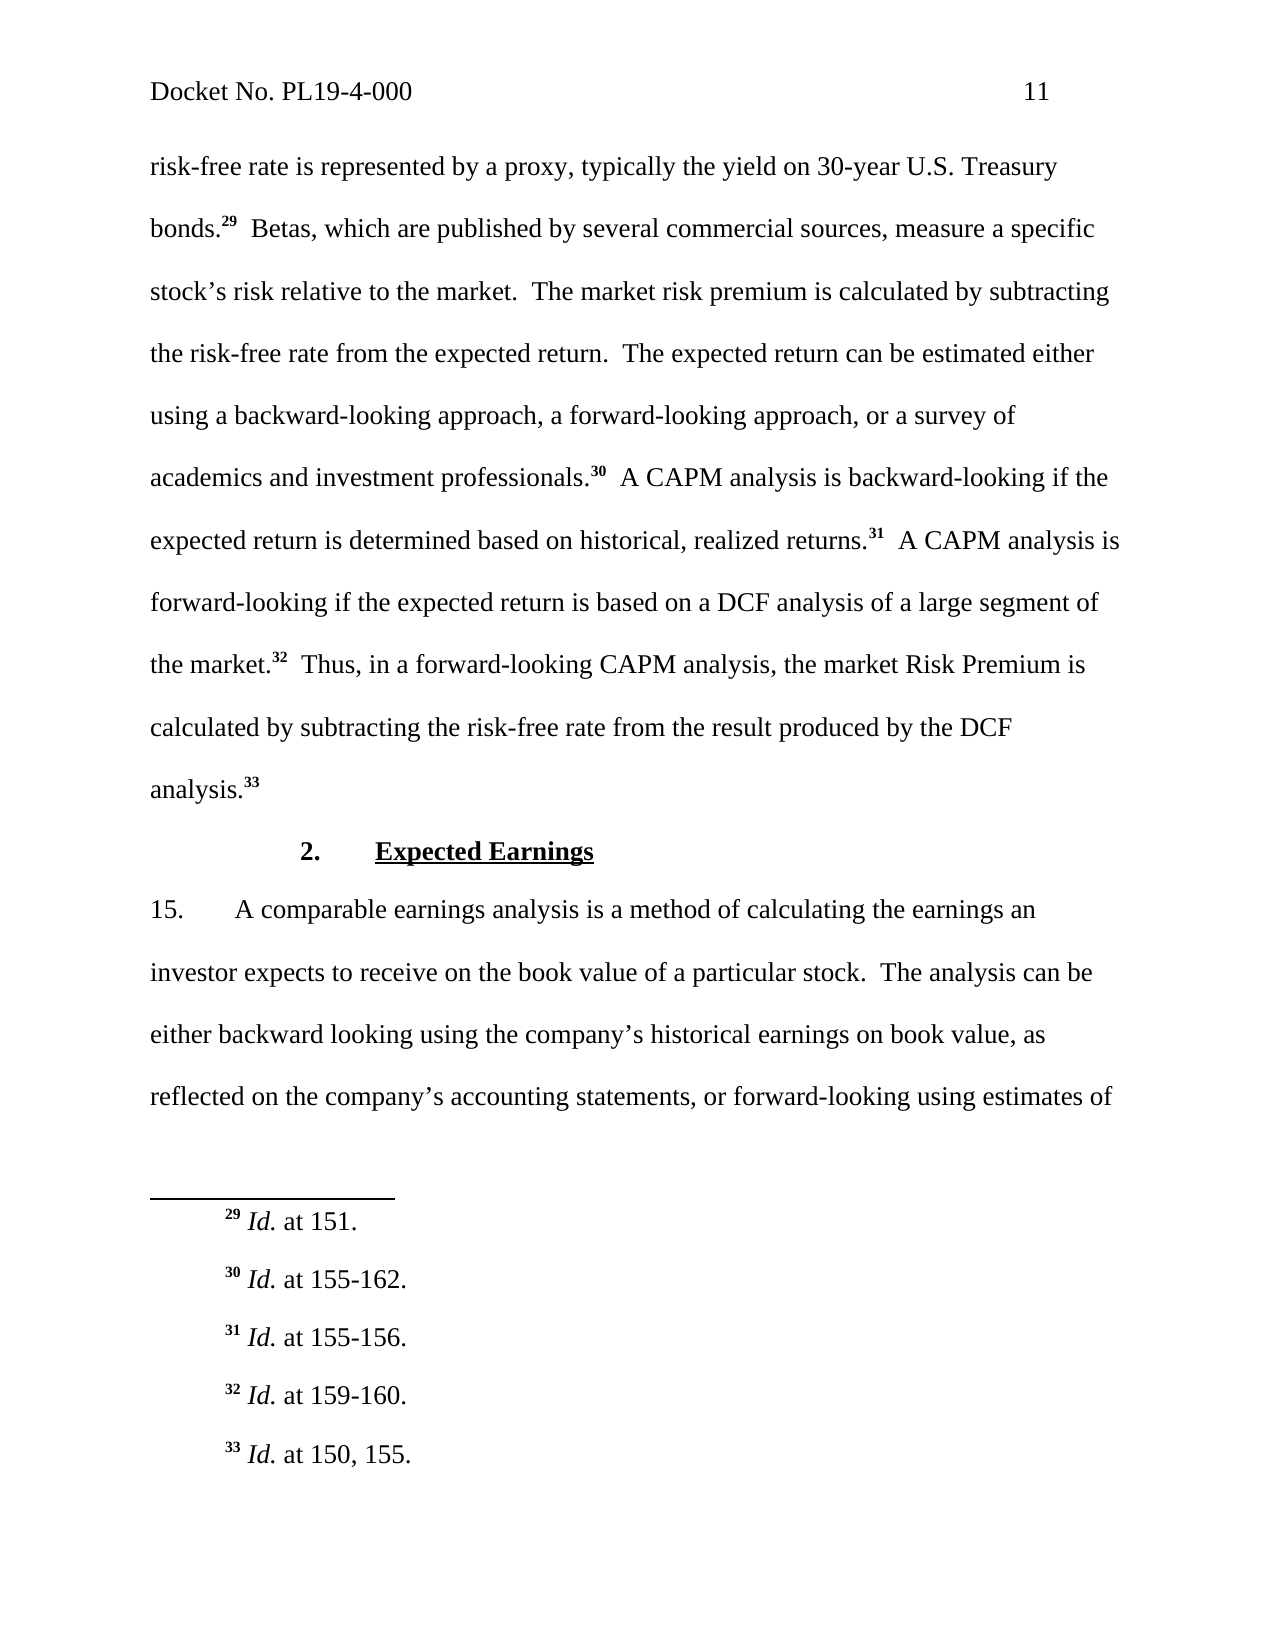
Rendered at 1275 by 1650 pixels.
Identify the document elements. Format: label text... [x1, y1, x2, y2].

subtitle Expected Earnings [300, 835, 1125, 866]
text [150, 150, 1125, 804]
text A comparable earnings analysis is a method of calculating the earnings an investor expects to receive on the book value of a particular stock. The analysis can be either backward looking using the company’s historical earnings on book value, as reflected on the company’s accounting statements, or forward-looking using estimates of earnings on book value, as reflected in analysts’ earnings forecasts for the company. The forward-looking approach is often referred to as an “Expected Earnings” analysis. The returns on book equity that investors expect to receive from a group of companies with risks comparable to those of a particular utility are relevant to determining that utility’s cost of equity, because those returns on book equity help investors determine the opportunity cost of investing in that particular utility instead of other companies of comparable risk. [150, 893, 1125, 1111]
